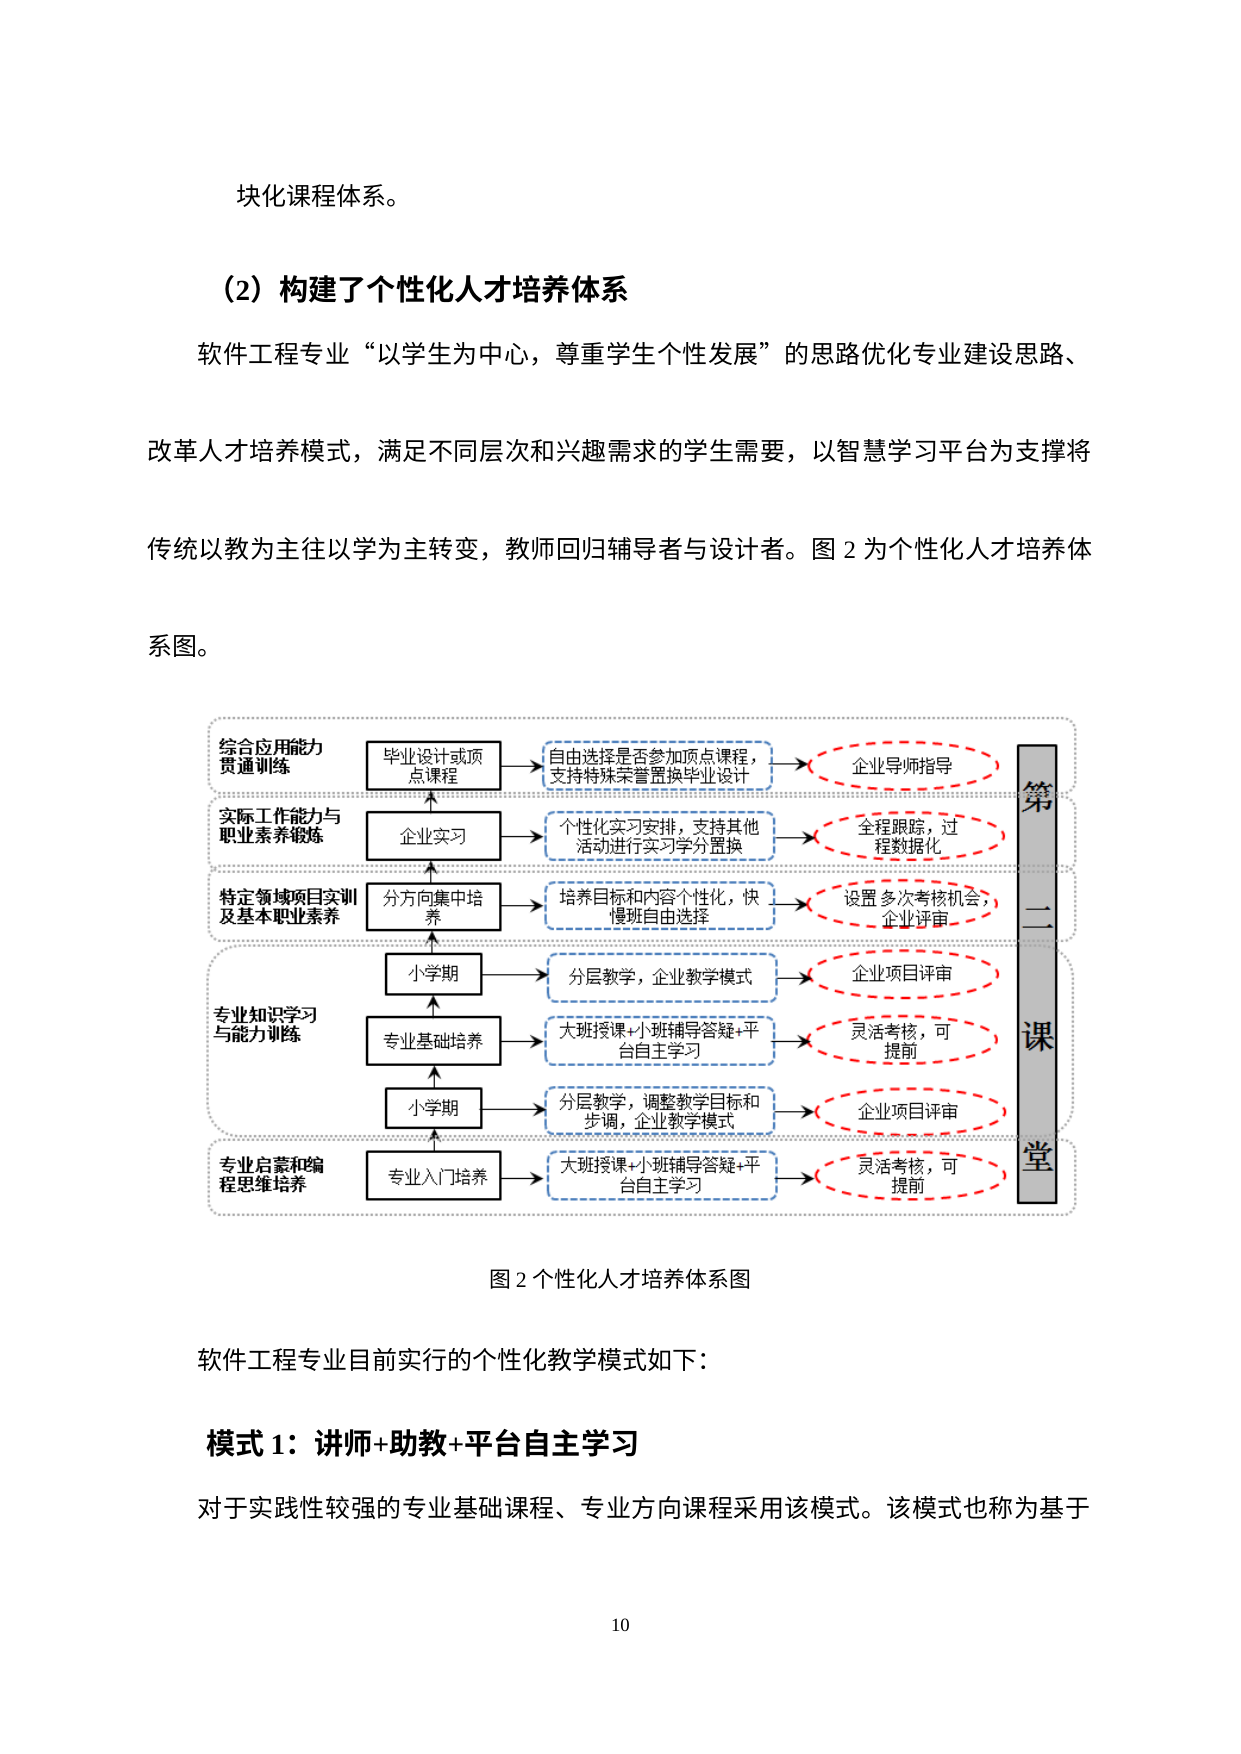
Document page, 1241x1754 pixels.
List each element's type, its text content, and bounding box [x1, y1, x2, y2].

text 模式1：讲师+助教+平台自主学习 [148, 1409, 1092, 1474]
text 图2 个性化人才培养体系图 [148, 1261, 1092, 1294]
text 软件工程专业目前实行的个性化教学模式如下： [148, 1326, 1092, 1391]
text 软件工程专业“以学生为中心，尊重学生个性发展”的思路优化专业建设思路、改革人才培养模式，满足不同层次和兴趣需求的学生需要，以智慧学习平台为支撑将传统以教为主往以学为主转变，教师回归辅导者与设计者。图 2 为个性化人才培养体系图。 [148, 320, 1092, 677]
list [192, 162, 1092, 227]
text （2）构建了个性化人才培养体系 [148, 255, 1092, 320]
picture [191, 711, 1092, 1228]
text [148, 1474, 1092, 1539]
